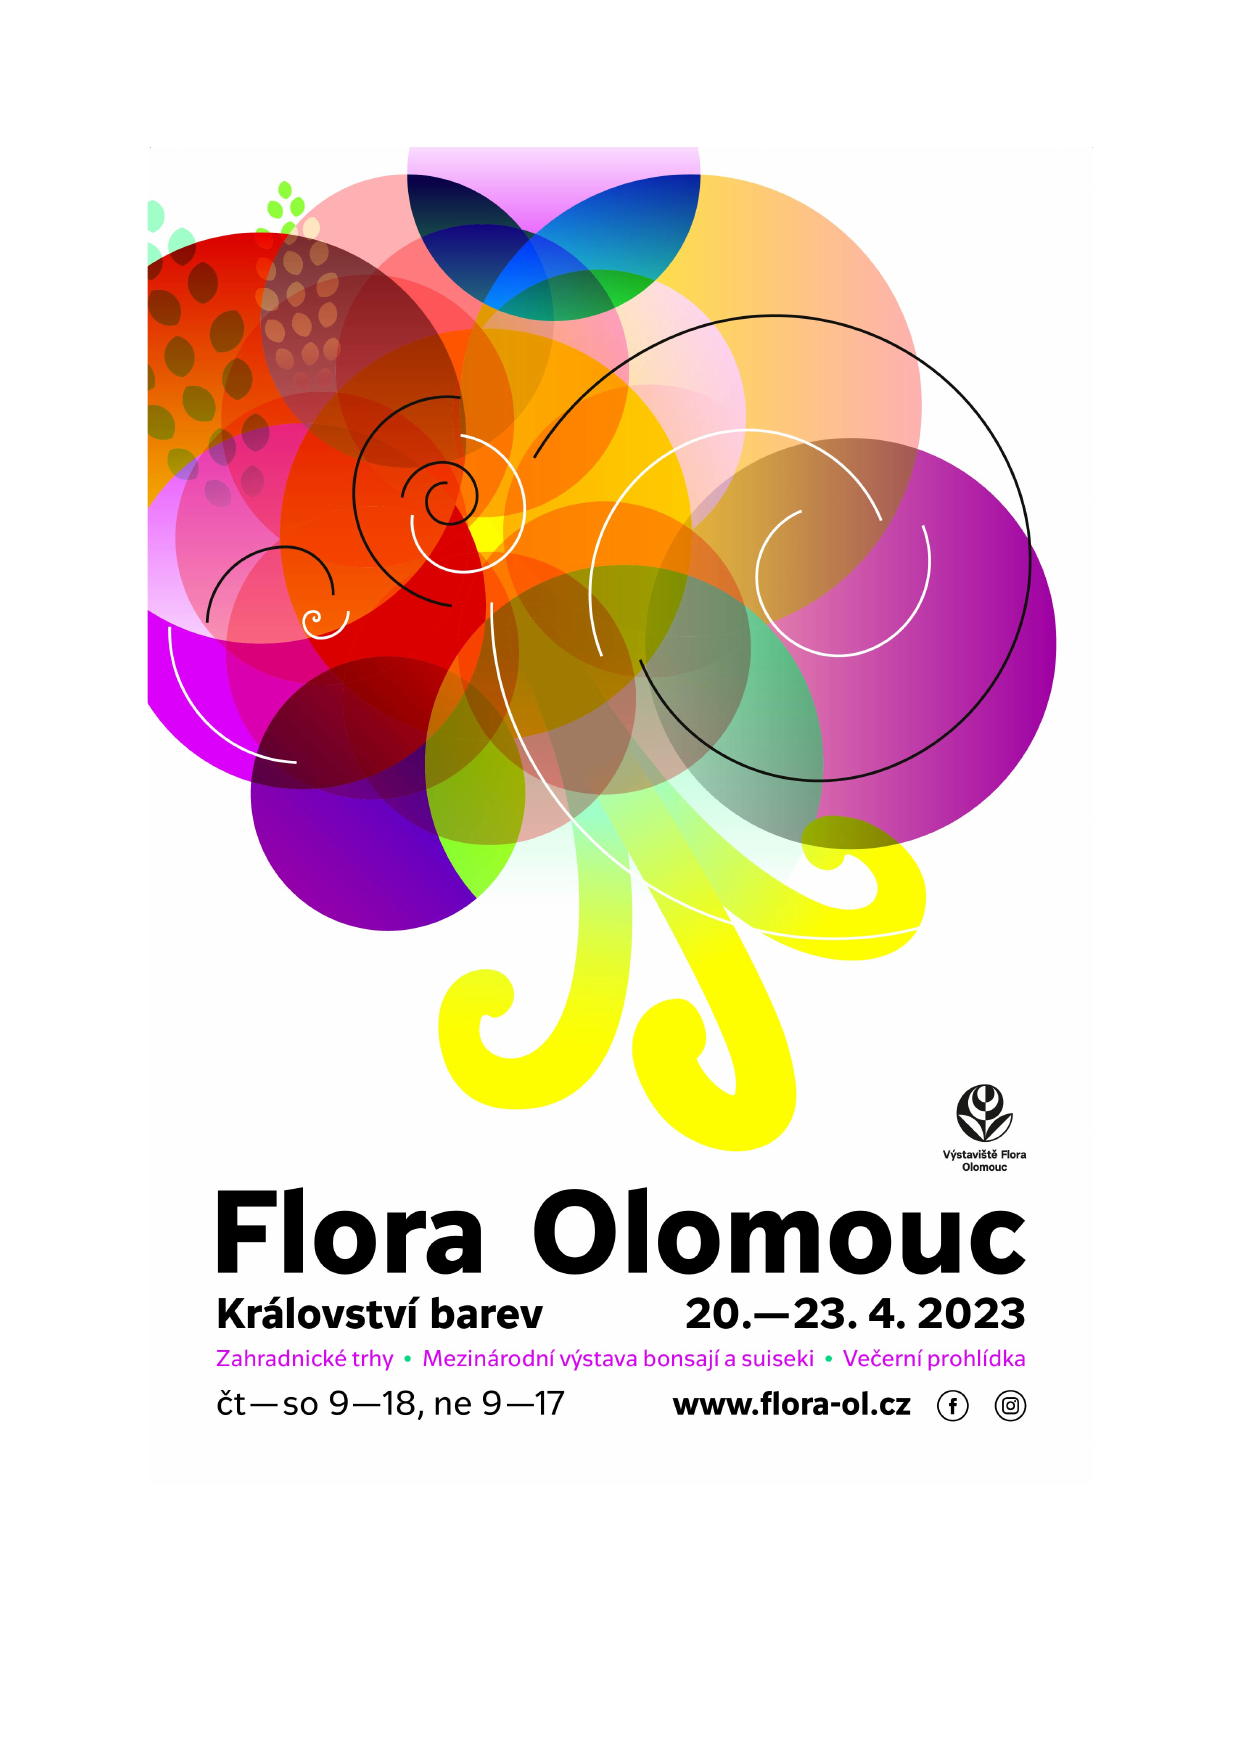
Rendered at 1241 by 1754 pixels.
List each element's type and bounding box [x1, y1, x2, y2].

picture [147, 147, 1093, 1485]
